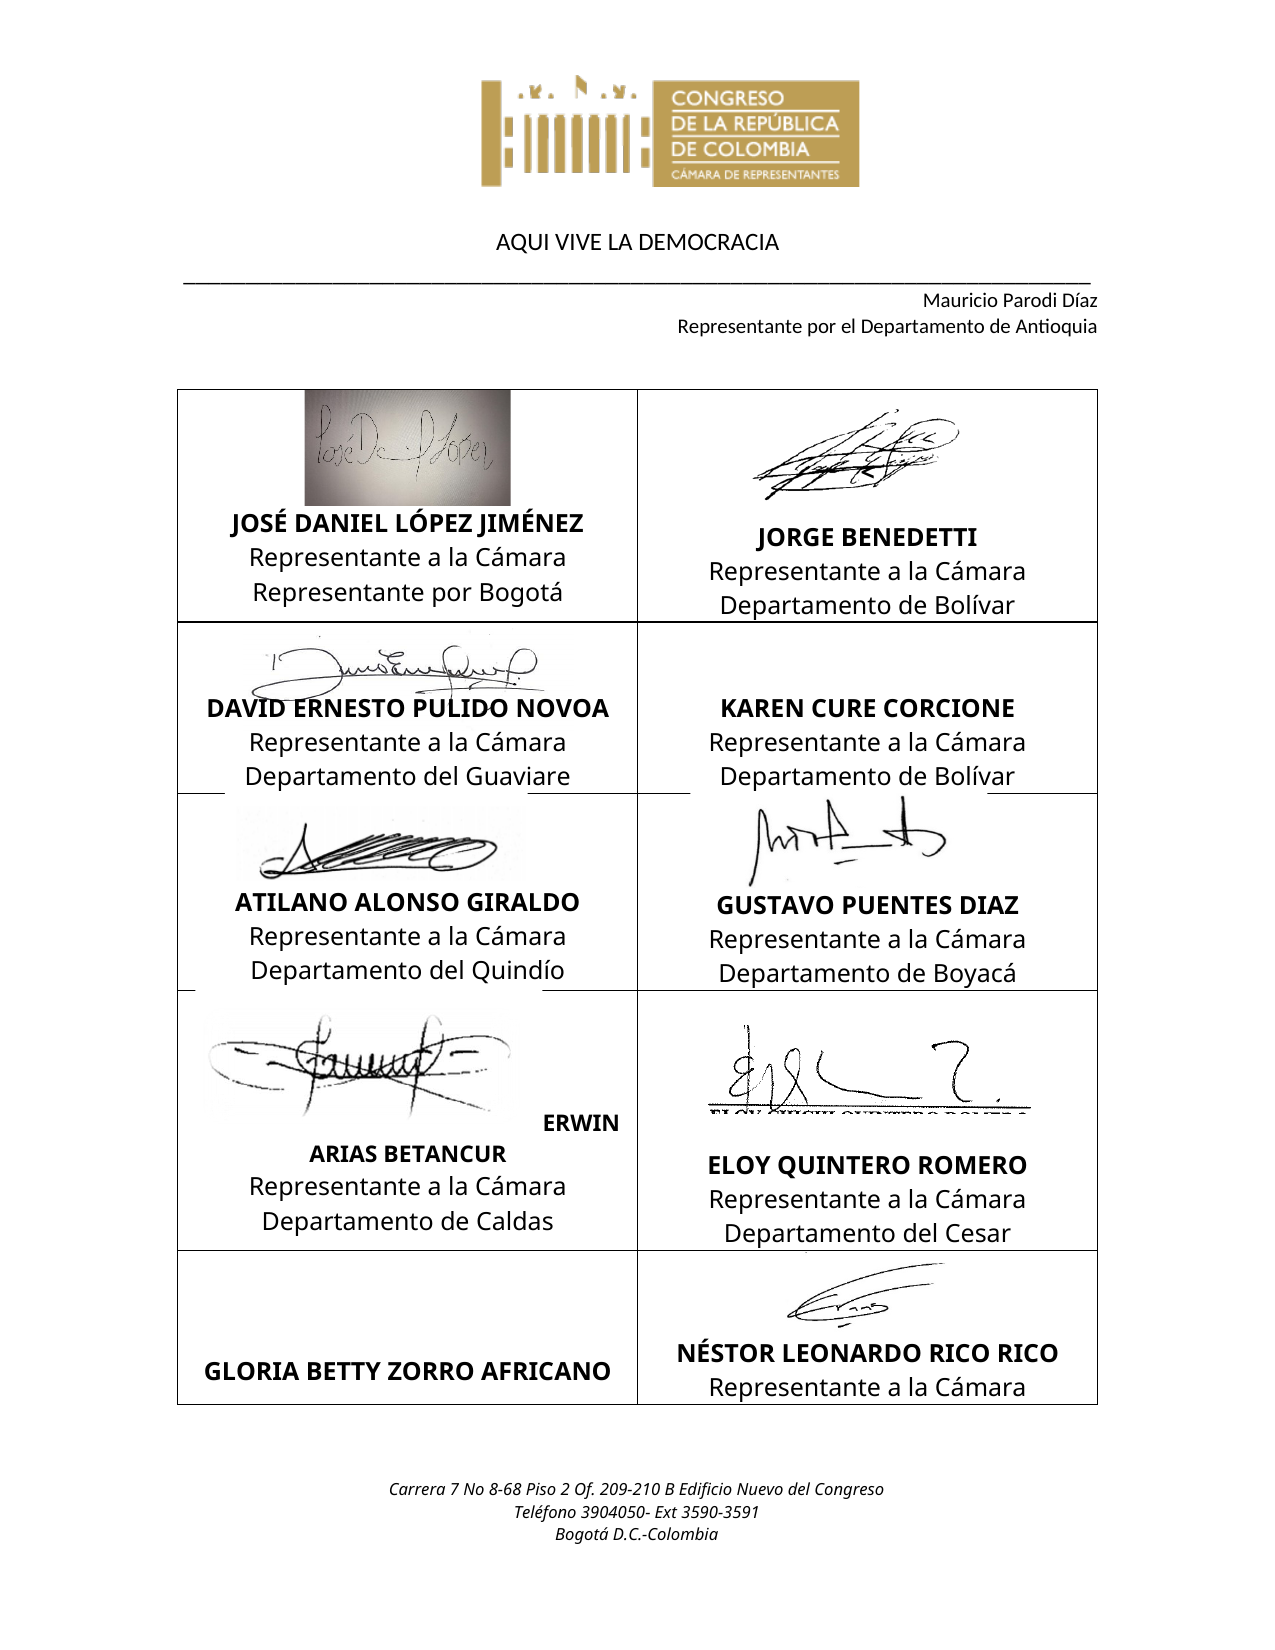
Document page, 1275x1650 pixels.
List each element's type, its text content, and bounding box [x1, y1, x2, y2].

table_cell < JORGE BENEDETTI Representante a la Cámara Departamento de Bolívar [638, 390, 1097, 621]
table_cell ELOY QUINTERO ROMERO Representante a la Cámara Departamento del Cesar [638, 991, 1097, 1250]
picture [702, 1025, 1033, 1114]
table_cell JOSÉ DANIEL LÓPEZ JIMÉNEZ Representante a la Cámara Representante por Bogotá [178, 390, 637, 621]
table_cell NÉSTOR LEONARDO RICO RICO Representante a la Cámara Departamento de Cundinamarca [638, 1251, 1097, 1404]
table_cell GUSTAVO PUENTES DIAZ Representante a la Cámara Departamento de Boyacá [638, 794, 1097, 990]
picture [224, 793, 528, 885]
table_cell ATILANO ALONSO GIRALDO Representante a la Cámara Departamento del Quindío [178, 794, 637, 990]
table_cell KAREN CURE CORCIONE Representante a la Cámara Departamento de Bolívar [638, 623, 1097, 793]
picture [785, 1251, 950, 1336]
table_cell ERWIN ARIAS BETANCUR Representante a la Cámara Departamento de Caldas [178, 991, 637, 1250]
table_cell DAVID ERNESTO PULIDO NOVOA Representante a la Cámara Departamento del Guaviare [178, 623, 637, 793]
picture [304, 390, 511, 506]
picture [690, 793, 988, 888]
table_cell GLORIA BETTY ZORRO AFRICANO Representante a la Cámara Departamento de Cundinamarca [178, 1251, 637, 1404]
picture [481, 75, 860, 187]
